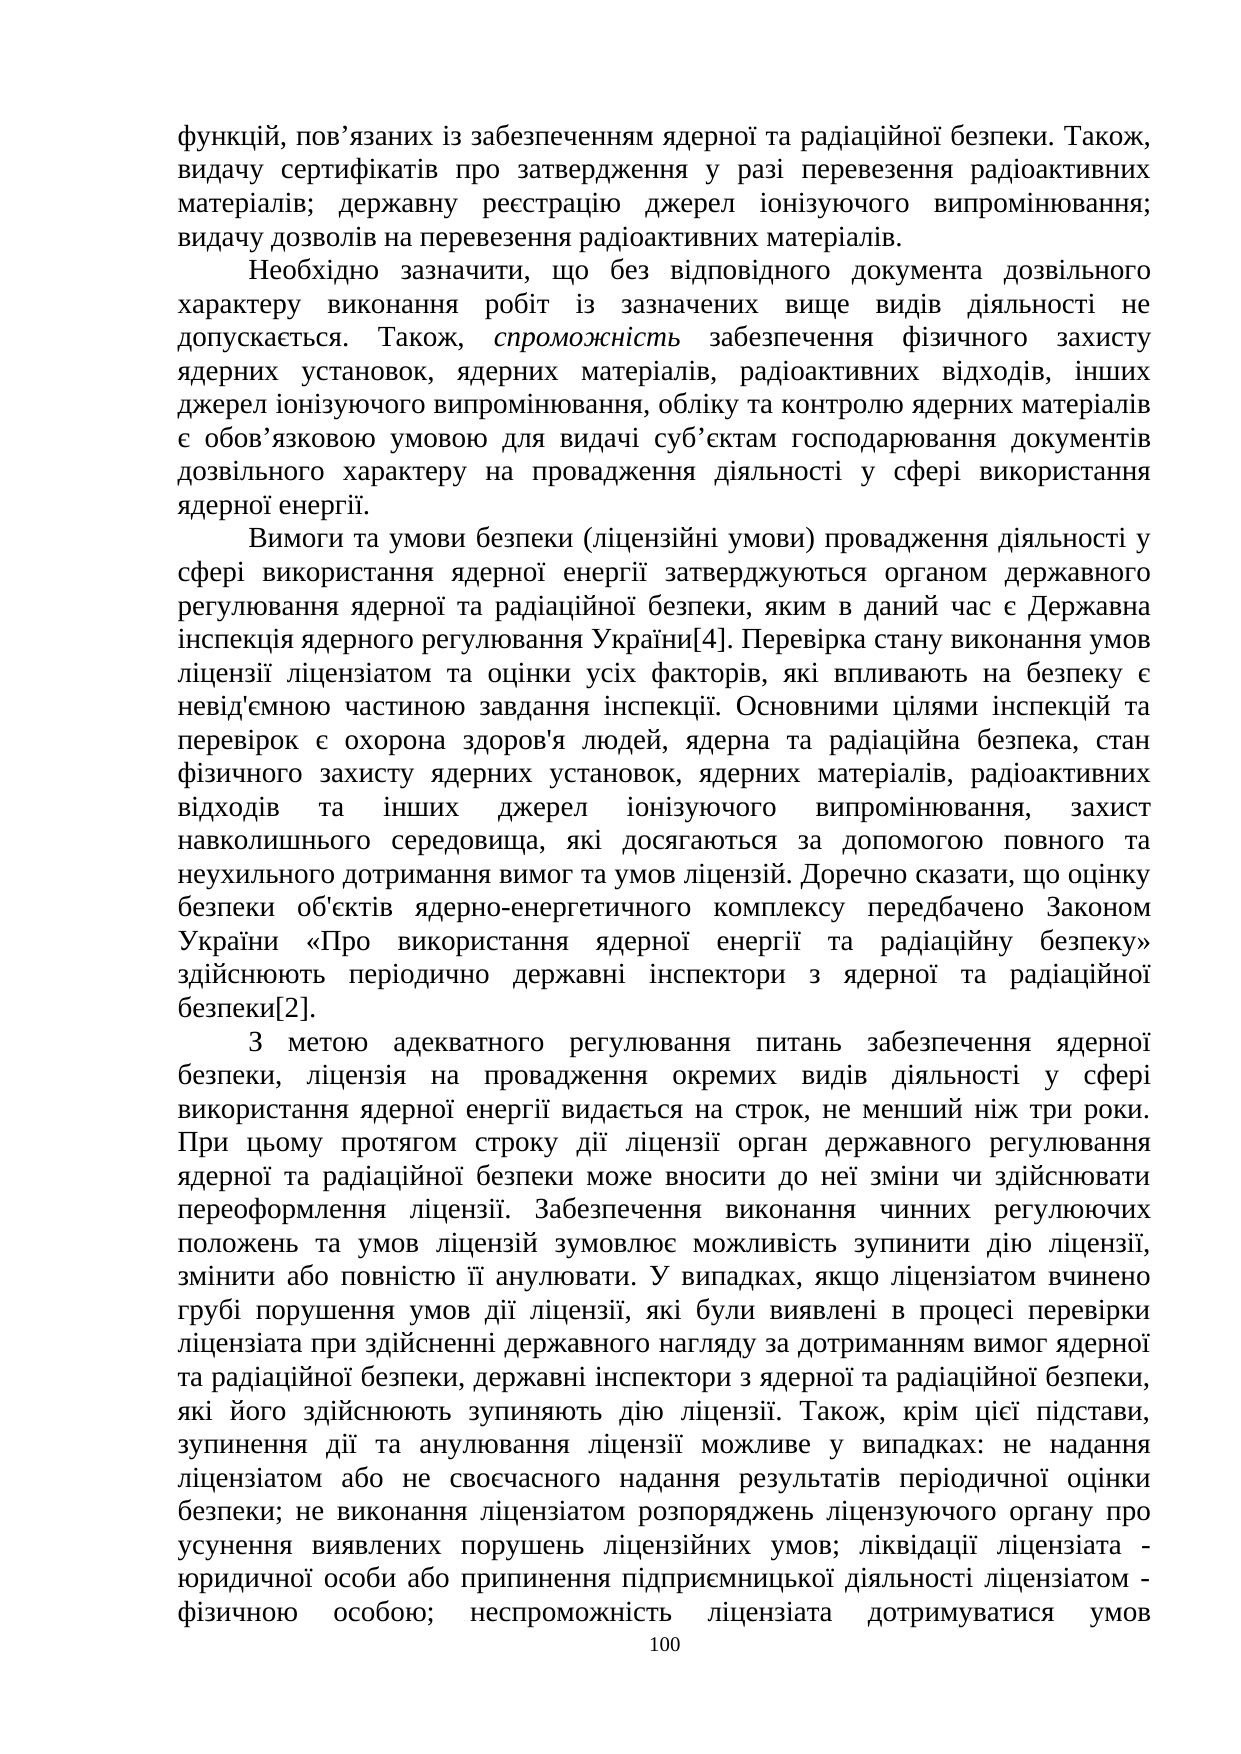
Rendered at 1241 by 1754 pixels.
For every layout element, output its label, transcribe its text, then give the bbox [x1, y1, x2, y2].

text Необхідно зазначити, що без відповідного документа дозвільного характеру виконання робіт із зазначених вище видів діяльності не допускається. Також, спроможність забезпечення фізичного захисту ядерних установок, ядерних матеріалів, радіоактивних відходів, інших джерел іонізуючого випромінювання, обліку та контролю ядерних матеріалів є обов’язковою умовою для видачі суб’єктам господарювання документів дозвільного характеру на провадження діяльності у сфері використання ядерної енергії. [177, 252, 1152, 521]
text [177, 118, 1152, 252]
text Вимоги та умови безпеки (ліцензійні умови) провадження діяльності у сфері використання ядерної енергії затверджуються органом державного регулювання ядерної та радіаційної безпеки, яким в даний час є Державна інспекція ядерного регулювання Укрaїни[4]. Перевірка стану виконання умов ліцензії ліцензіатом та оцінки усіх факторів, які впливають на безпеку є невід'ємною частиною завдання інспекції. Основними цілями інспекцій та перевірок є охорона здоров'я людей, ядерна та радіаційна безпека, стан фізичного захисту ядерних установок, ядерних матеріалів, радіоактивних відходів та інших джерел іонізуючого випромінювання, захист навколишнього середовища, які досягаються за допомогою повного та неухильного дотримання вимог та умов ліцензій. Доречно сказати, що оцінку безпеки об'єктів ядерно-енергетичного комплексу передбачено Законом України «Про використання ядерної енергії та радіаційну безпеку» здійснюють періодично державні інспектори з ядерної та радіаційної безпеки[2]. [177, 521, 1152, 1024]
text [177, 1024, 1152, 1627]
